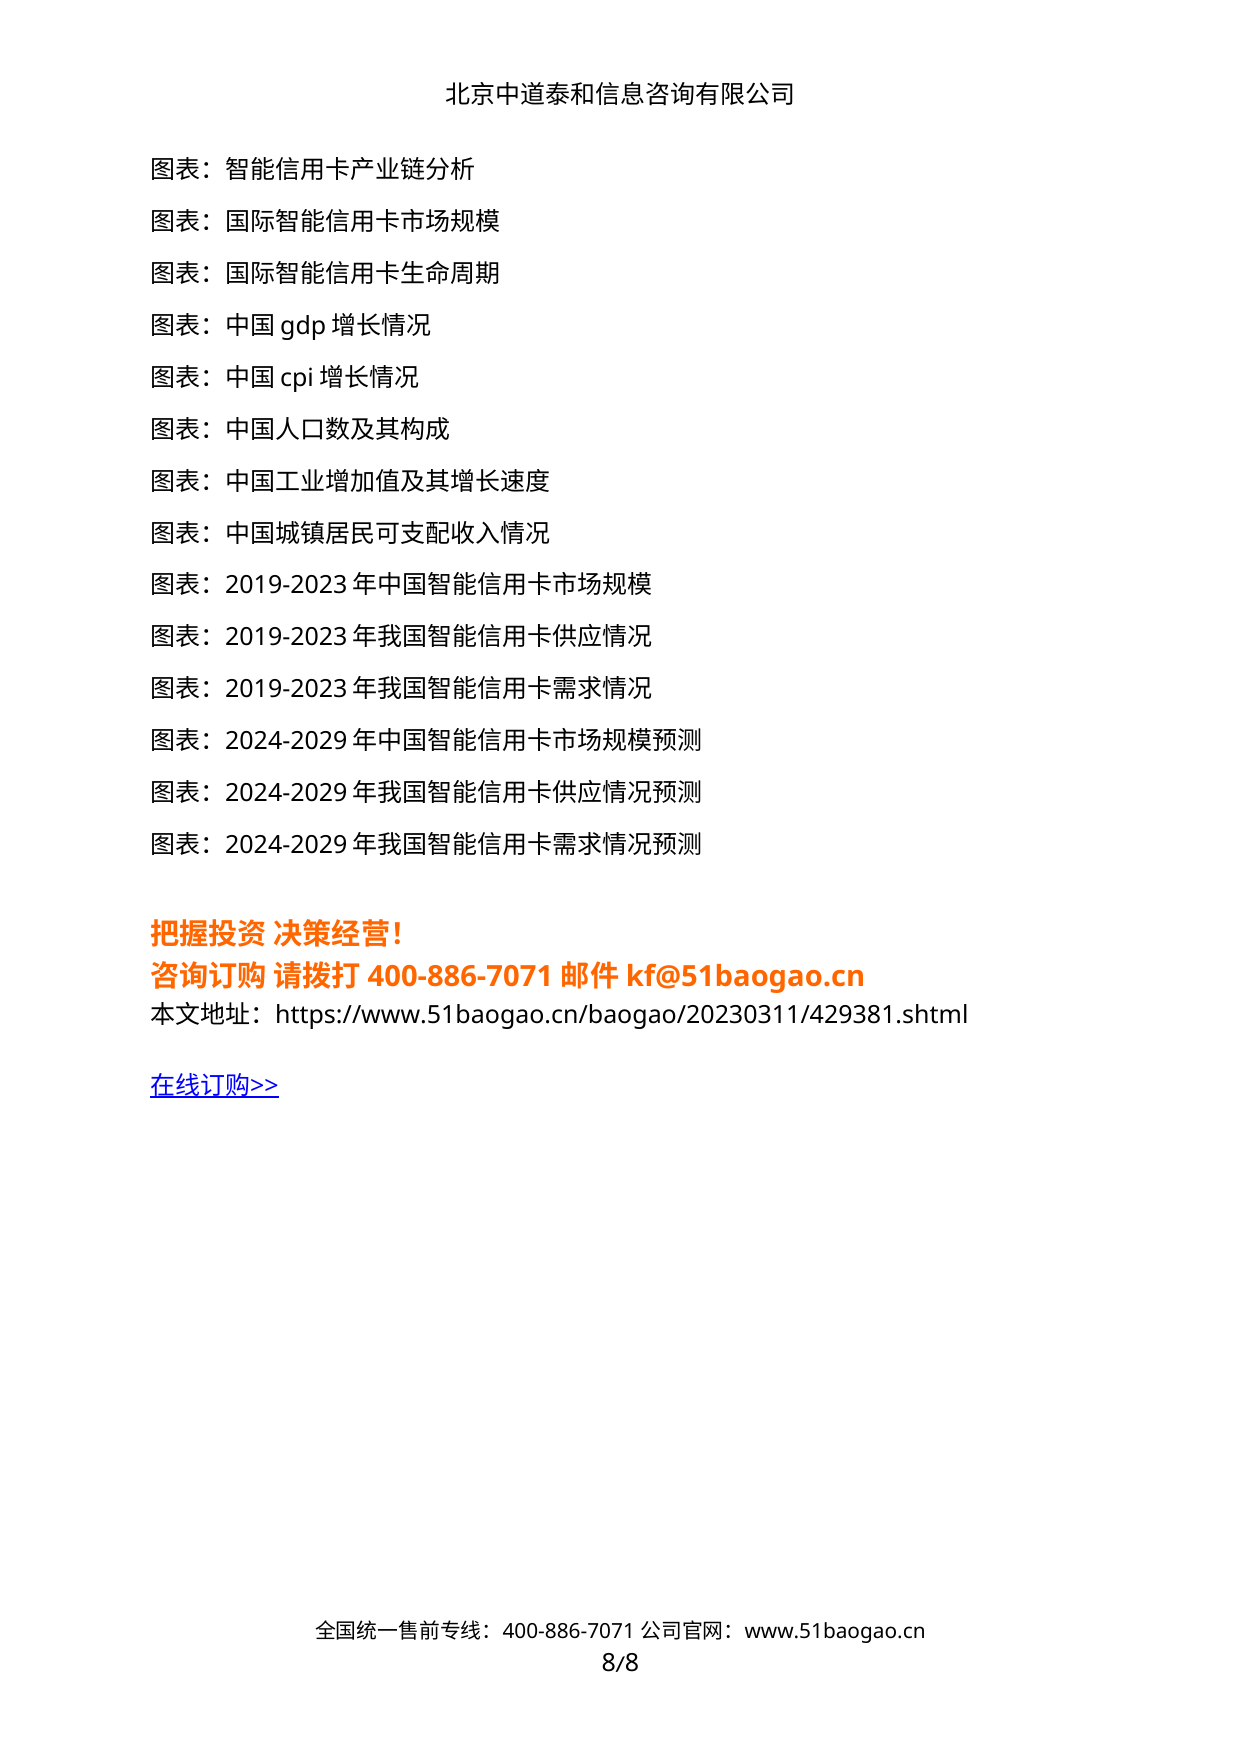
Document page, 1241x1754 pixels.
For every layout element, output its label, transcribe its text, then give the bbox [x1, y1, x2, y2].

text 图表：中国工业增加值及其增长速度 [150, 461, 1090, 497]
text 图表：2024-2029年中国智能信用卡市场规模预测 [150, 721, 1090, 757]
text 图表：2024-2029年我国智能信用卡需求情况预测 [150, 824, 1090, 861]
text 图表：中国人口数及其构成 [150, 409, 1090, 446]
text 图表：2019-2023年中国智能信用卡市场规模 [150, 565, 1090, 601]
text 图表：中国gdp增长情况 [150, 306, 1090, 342]
text 图表：智能信用卡产业链分析 [150, 150, 1090, 186]
text 图表：国际智能信用卡市场规模 [150, 202, 1090, 238]
text 图表：中国城镇居民可支配收入情况 [150, 513, 1090, 549]
text 把握投资 决策经营！咨询订购 请拨打 400-886-7071 邮件 kf@51baogao.cn本文地址：https://www.51baogao.cn/baogao/20230311/429381.shtml [150, 876, 1090, 1031]
text 图表：中国cpi增长情况 [150, 357, 1090, 394]
text 图表：国际智能信用卡生命周期 [150, 254, 1090, 290]
text 图表：2024-2029年我国智能信用卡供应情况预测 [150, 772, 1090, 809]
text 在线订购>> [150, 1031, 1090, 1102]
text 图表：2019-2023年我国智能信用卡需求情况 [150, 669, 1090, 705]
text 图表：2019-2023年我国智能信用卡供应情况 [150, 617, 1090, 653]
